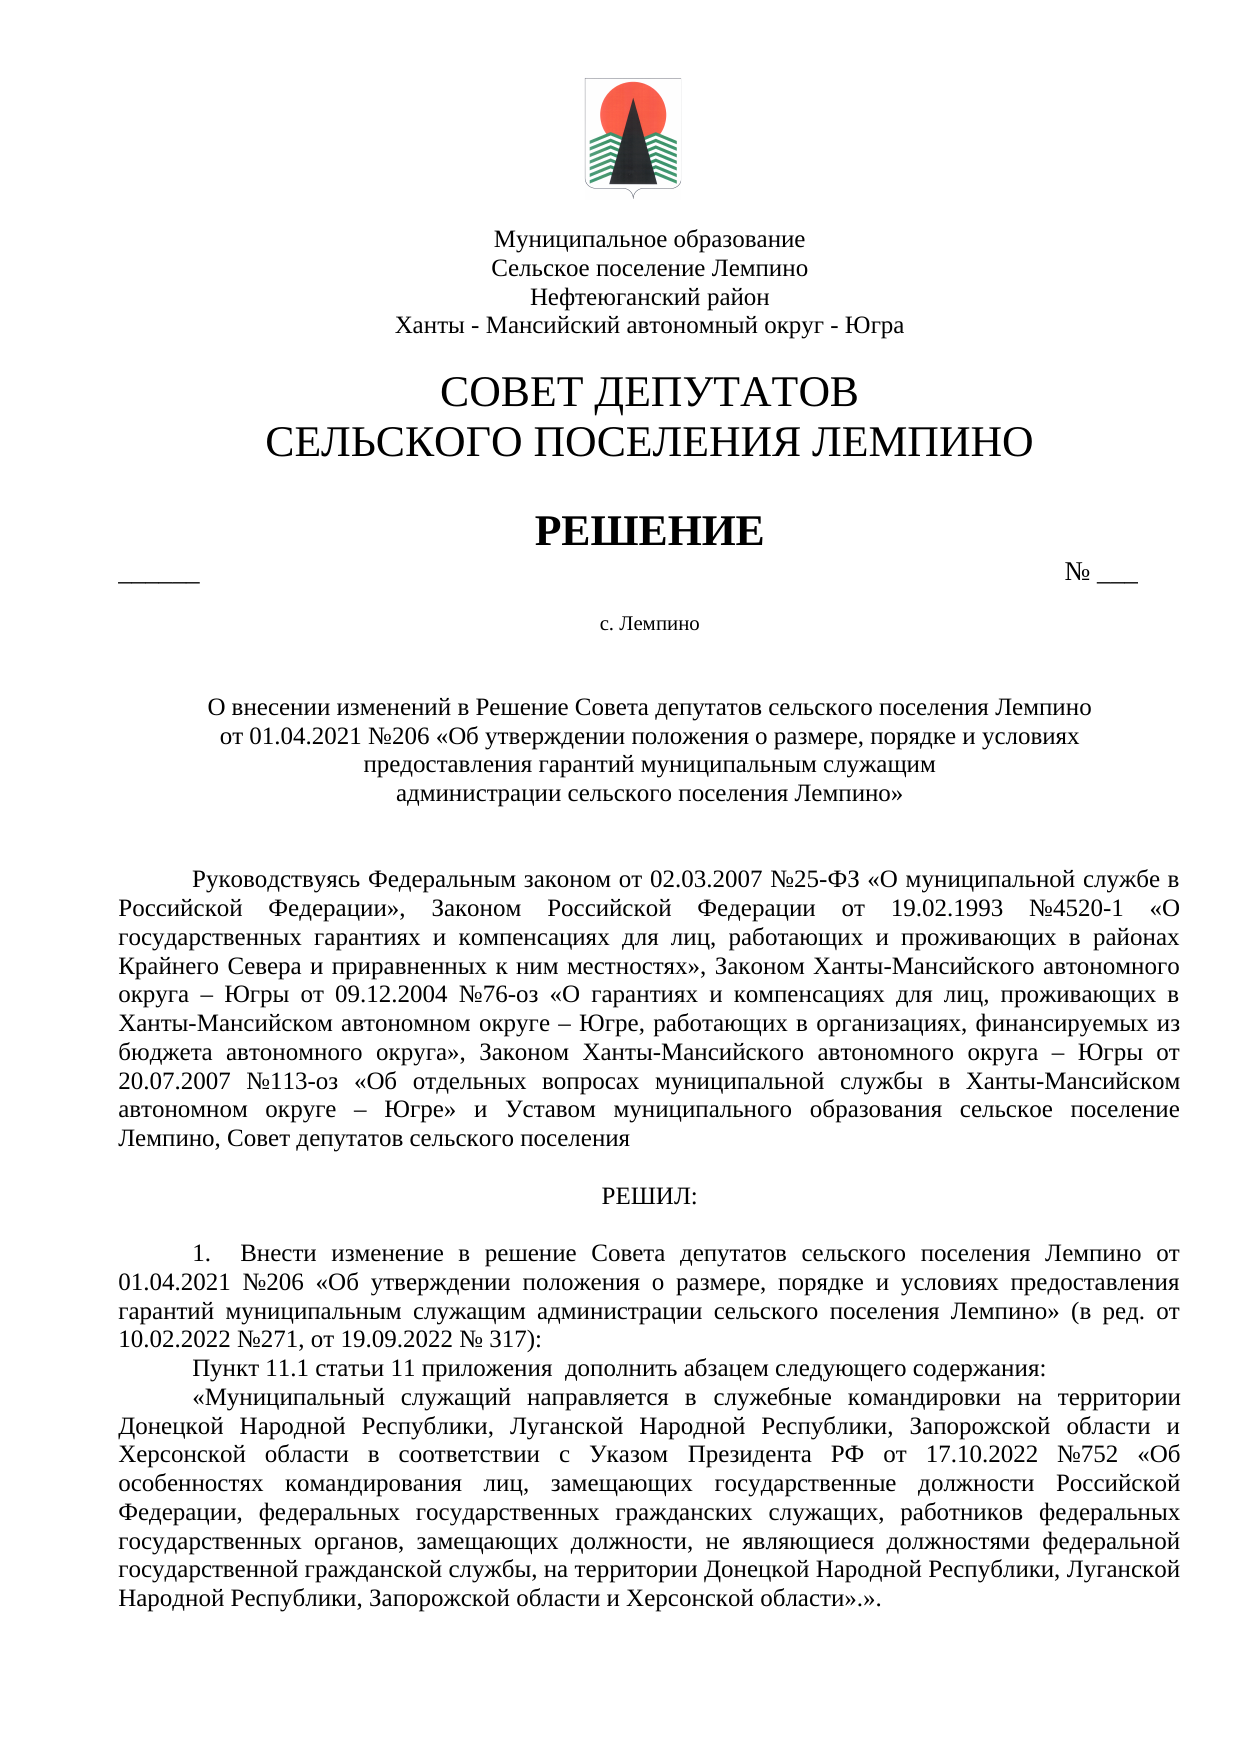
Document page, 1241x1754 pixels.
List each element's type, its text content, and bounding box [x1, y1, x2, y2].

text О внесении изменений в Решение Совета депутатов сельского поселения Лемпино [118, 692, 1181, 721]
text Сельское поселение Лемпино [118, 253, 1181, 282]
text СОВЕТ ДЕПУТАТОВ [118, 366, 1181, 416]
text Руководствуясь Федеральным законом от 02.03.2007 №25-ФЗ «О муниципальной службе в Российской Федерации», Законом Российской Федерации от 19.02.1993 №4520-1 «О государственных гарантиях и компенсациях для лиц, работающих и проживающих в районах Крайнего Севера и приравненных к ним местностях», Законом Ханты-Мансийского автономного округа – Югры от 09.12.2004 №76-оз «О гарантиях и компенсациях для лиц, проживающих в Ханты-Мансийском автономном округе – Югре, работающих в организациях, финансируемых из бюджета автономного округа», Законом Ханты-Мансийского автономного округа – Югры от 20.07.2007 №113-оз «Об отдельных вопросах муниципальной службы в Ханты-Мансийском автономном округе – Югре» и Уставом муниципального образования сельское поселение Лемпино, Совет депутатов сельского поселения [118, 864, 1181, 1152]
text от 01.04.2021 №206 «Об утверждении положения о размере, порядке и условиях [118, 721, 1181, 749]
text Муниципальное образование [118, 224, 1181, 253]
text Пункт 11.1 статьи 11 приложения дополнить абзацем следующего содержания: [118, 1353, 1181, 1382]
picture [584, 77, 682, 200]
text с. Лемпино [118, 611, 1181, 635]
text ______ № ___ [118, 555, 1181, 586]
text Ханты - Мансийский автономный округ - Югра [118, 310, 1181, 339]
text РЕШИЛ: [118, 1181, 1181, 1209]
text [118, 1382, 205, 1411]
text «Муниципальный служащий направляется в служебные командировки на территории Донецкой Народной Республики, Луганской Народной Республики, Запорожской области и Херсонской области в соответствии с Указом Президента РФ от 17.10.2022 №752 «Об особенностях командирования лиц, замещающих государственные должности Российской Федерации, федеральных государственных гражданских служащих, работников федеральных государственных органов, замещающих должности, не являющиеся должностями федеральной государственной гражданской службы, на территории Донецкой Народной Республики, Луганской Народной Республики, Запорожской области и Херсонской области».». [118, 1439, 1181, 1612]
text 1. Внести изменение в решение Совета депутатов сельского поселения Лемпино от 01.04.2021 №206 «Об утверждении положения о размере, порядке и условиях предоставления гарантий муниципальным служащим администрации сельского поселения Лемпино» (в ред. от 10.02.2022 №271, от 19.09.2022 № 317): [118, 1238, 1181, 1353]
text администрации сельского поселения Лемпино» [118, 778, 1181, 807]
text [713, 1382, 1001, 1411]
text предоставления гарантий муниципальным служащим [118, 749, 1181, 778]
text Нефтеюганский район [118, 282, 1181, 310]
text СЕЛЬСКОГО ПОСЕЛЕНИЯ ЛЕМПИНО [118, 416, 1181, 466]
text РЕШЕНИЕ [118, 504, 1181, 555]
